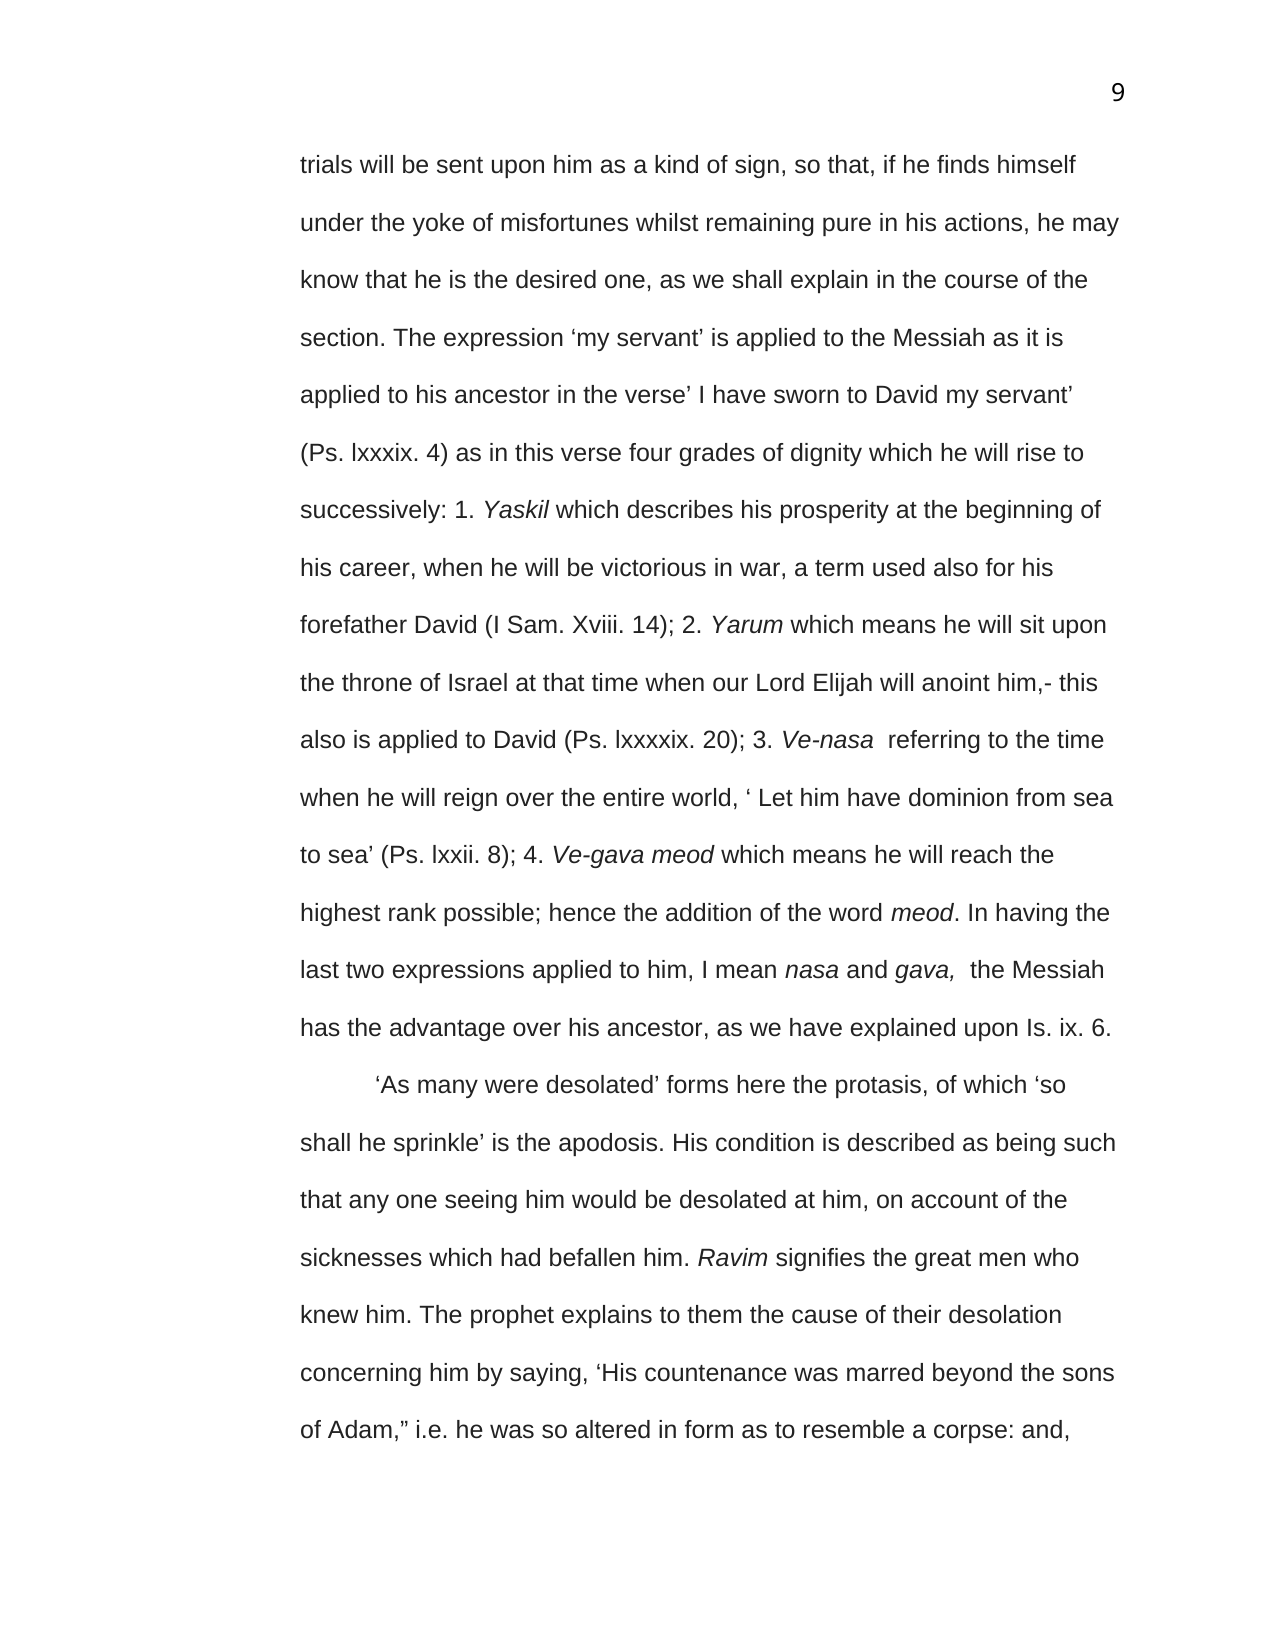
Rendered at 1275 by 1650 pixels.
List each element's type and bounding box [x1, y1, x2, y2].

text [300, 1070, 1125, 1444]
text [300, 150, 1125, 1041]
